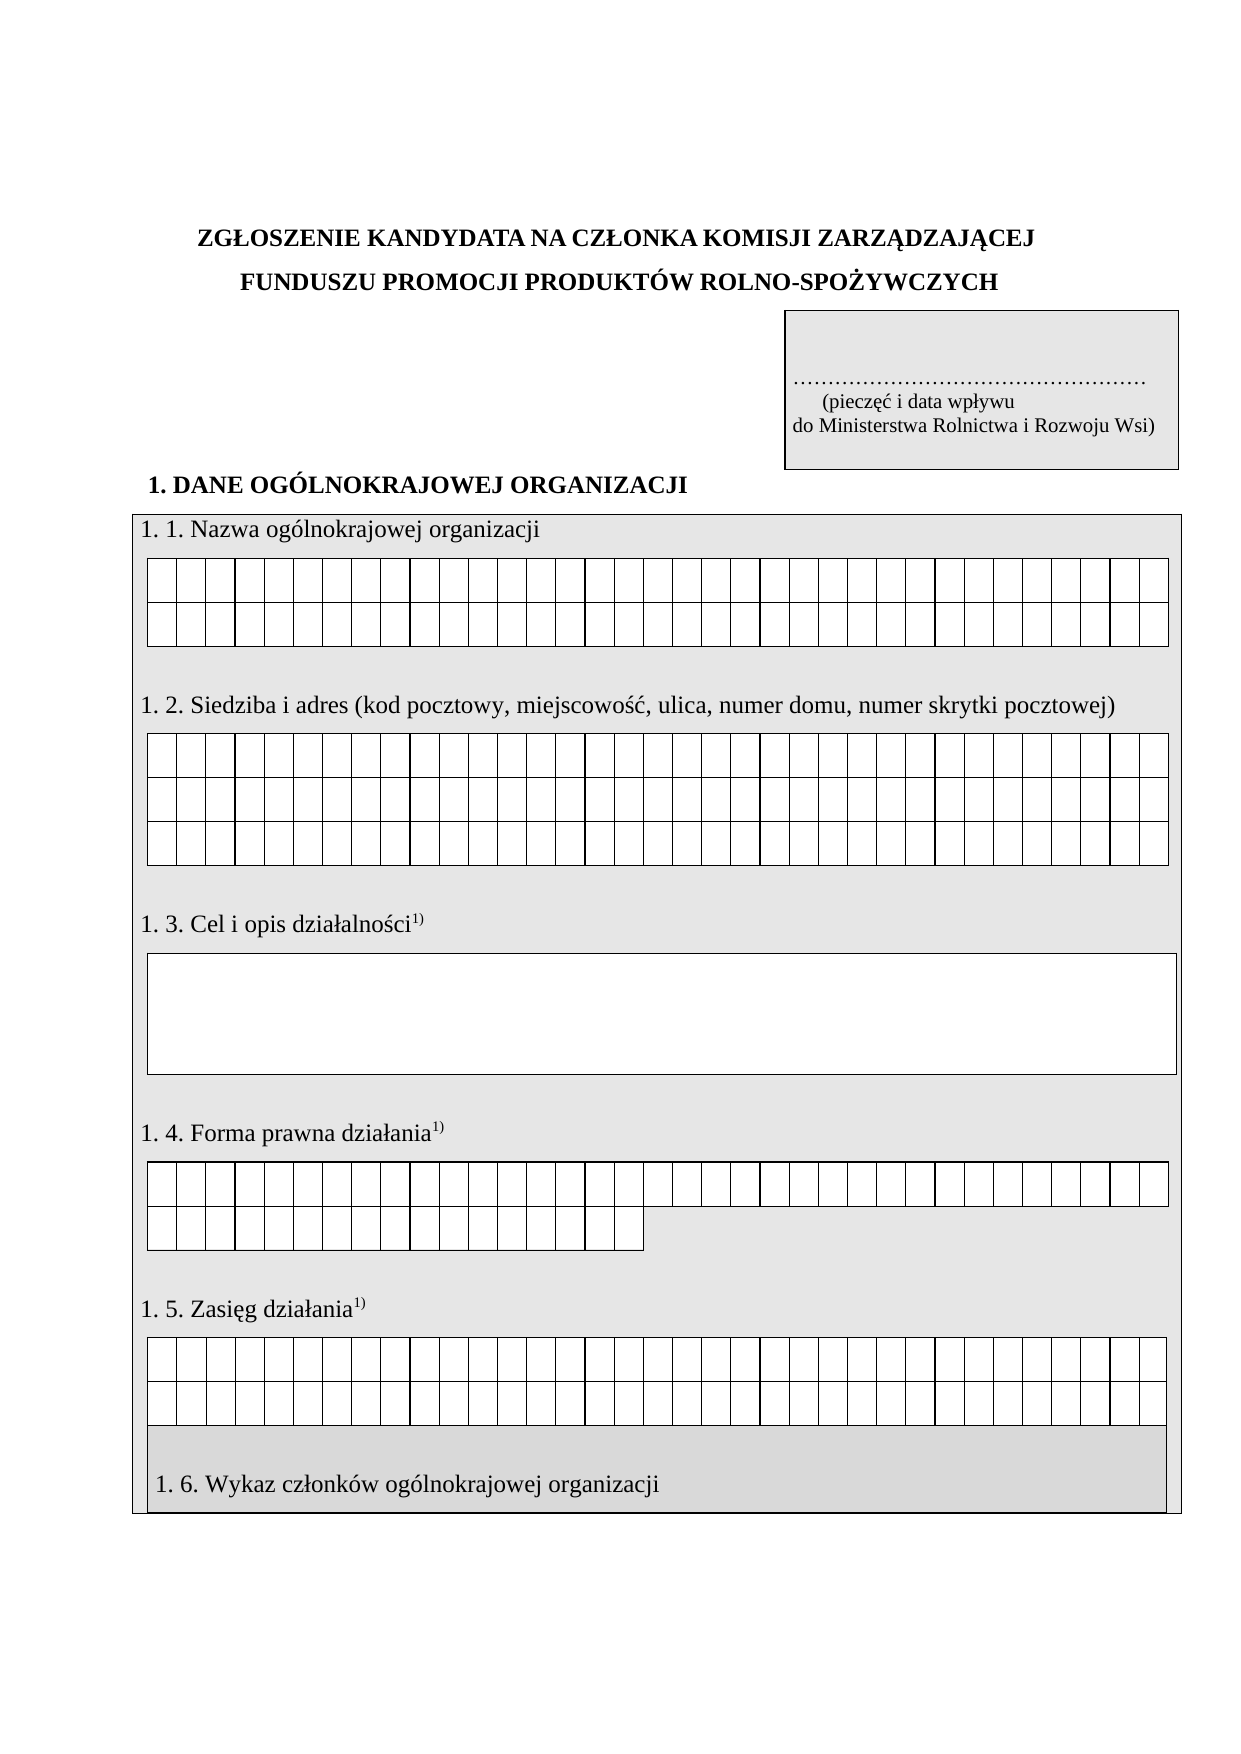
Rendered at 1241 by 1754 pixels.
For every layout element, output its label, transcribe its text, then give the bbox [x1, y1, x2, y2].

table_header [133, 515, 1181, 1513]
table_header …………………………………………… (pieczęć i data wpływu do Ministerstwa Rolnictwa i Rozwoju Wsi) [786, 311, 1178, 469]
text 1. DANE OGÓLNOKRAJOWEJ ORGANIZACJI [148, 470, 1091, 499]
text ZGŁOSZENIE KANDYDATA NA CZŁONKA KOMISJI ZARZĄDZAJĄCEJ FUNDUSZU PROMOCJI PRODUKTÓW ROLNO-SPOŻYWCZYCH [148, 223, 1091, 295]
